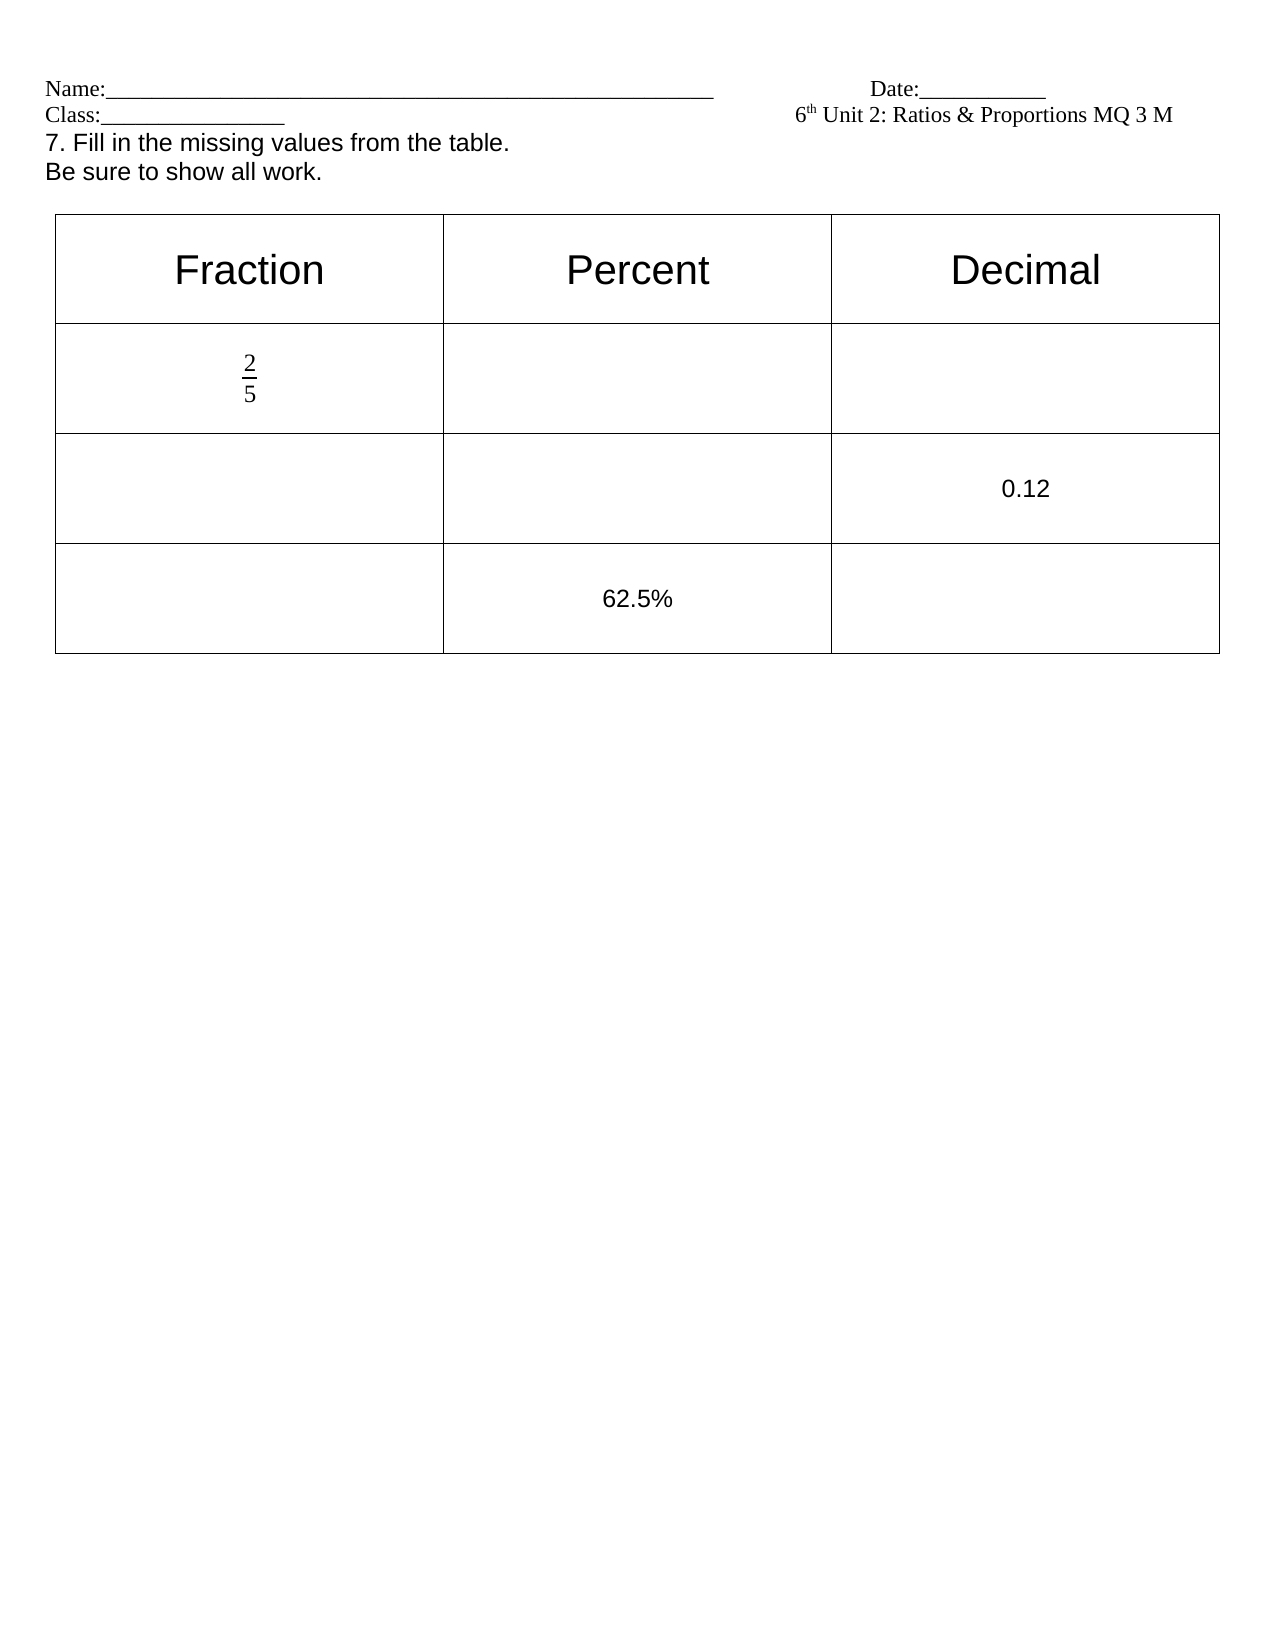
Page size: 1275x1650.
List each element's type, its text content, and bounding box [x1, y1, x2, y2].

table_cell [832, 544, 1219, 652]
table_cell [56, 434, 443, 543]
table_cell [832, 324, 1219, 433]
table_cell 62.5% [444, 544, 831, 652]
text Be sure to show all work. [45, 156, 1230, 185]
table_header Decimal [832, 215, 1219, 323]
table_cell [56, 324, 443, 433]
table_header Fraction [56, 215, 443, 323]
table_cell [56, 544, 443, 652]
table_header Percent [444, 215, 831, 323]
table_cell [444, 434, 831, 543]
table_cell 0.12 [832, 434, 1219, 543]
table_cell [444, 324, 831, 433]
text 7. Fill in the missing values from the table. [45, 128, 1230, 156]
